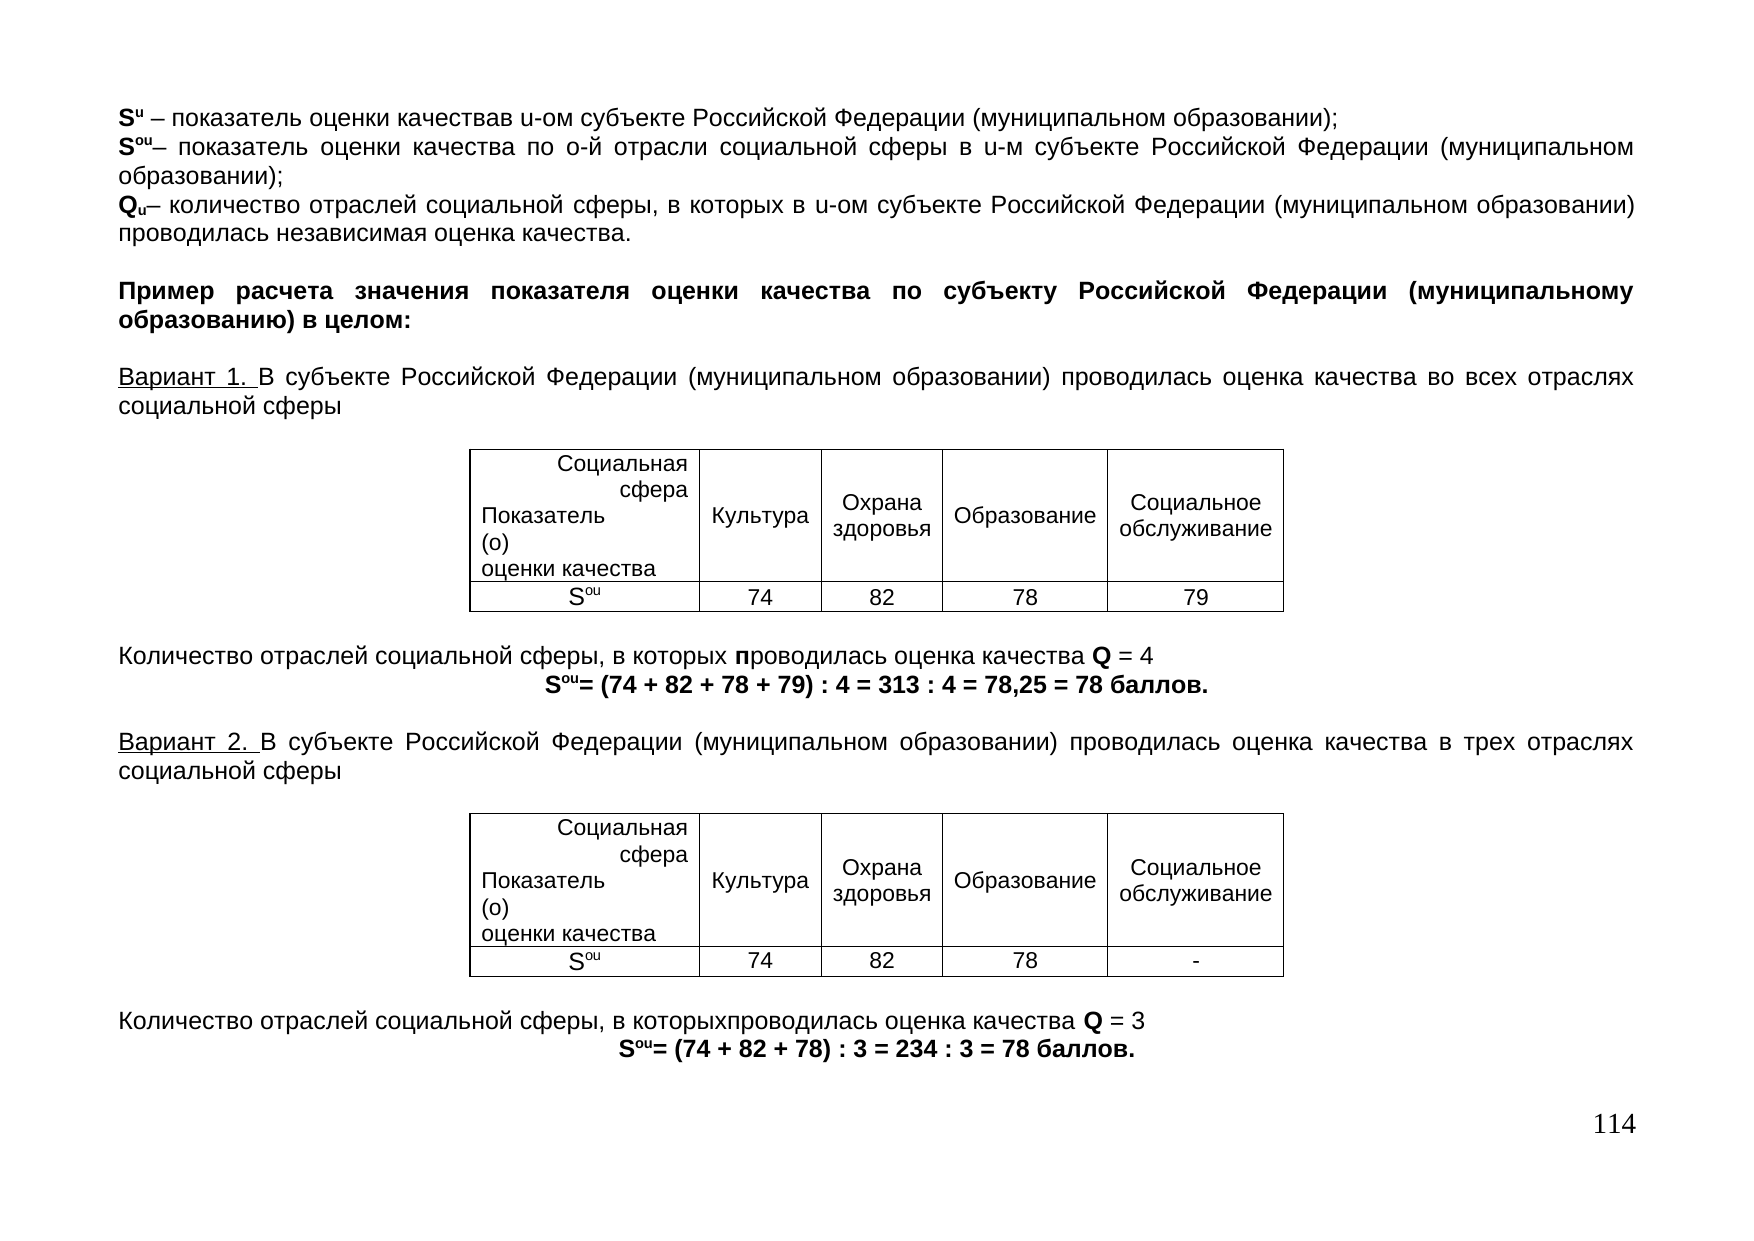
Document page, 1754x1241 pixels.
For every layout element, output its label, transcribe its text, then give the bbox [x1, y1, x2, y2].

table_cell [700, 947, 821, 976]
text Su – показатель оценки качествав u-ом субъекте Российской Федерации (муниципальном образовании); [118, 103, 1636, 132]
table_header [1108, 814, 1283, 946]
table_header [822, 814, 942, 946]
text Пример расчета значения показателя оценки качества по субъекту Российской Федерации (муниципальному образованию) в целом: [118, 276, 1636, 333]
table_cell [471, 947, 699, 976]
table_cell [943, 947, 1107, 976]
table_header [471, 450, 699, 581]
text Количество отраслей социальной сферы, в которых проводилась оценка качества Q = 4 [118, 641, 1636, 669]
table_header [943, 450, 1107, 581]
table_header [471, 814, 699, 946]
text Sou= (74 + 82 + 78) : 3 = 234 : 3 = 78 баллов. [118, 1034, 1636, 1063]
text Sou= (74 + 82 + 78 + 79) : 4 = 313 : 4 = 78,25 = 78 баллов. [118, 669, 1636, 698]
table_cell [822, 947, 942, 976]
text Qu– количество отраслей социальной сферы, в которых в u-ом субъекте Российской Федерации (муниципальном образовании) проводилась независимая оценка качества. [118, 190, 1636, 247]
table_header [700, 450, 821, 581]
text Sou– показатель оценки качества по о-й отрасли социальной сферы в u-м субъекте Российской Федерации (муниципальном образовании); [118, 132, 1636, 190]
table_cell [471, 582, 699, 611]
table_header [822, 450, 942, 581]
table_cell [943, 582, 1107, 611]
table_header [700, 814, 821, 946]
text Количество отраслей социальной сферы, в которыхпроводилась оценка качества Q = 3 [118, 1006, 1636, 1034]
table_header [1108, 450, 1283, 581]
text Вариант 2. В субъекте Российской Федерации (муниципальном образовании) проводилась оценка качества в трех отраслях социальной сферы [118, 727, 1636, 784]
text Вариант 1. В субъекте Российской Федерации (муниципальном образовании) проводилась оценка качества во всех отраслях социальной сферы [118, 362, 1636, 420]
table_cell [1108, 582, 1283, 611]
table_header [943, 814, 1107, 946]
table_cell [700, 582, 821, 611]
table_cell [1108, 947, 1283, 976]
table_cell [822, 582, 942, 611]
